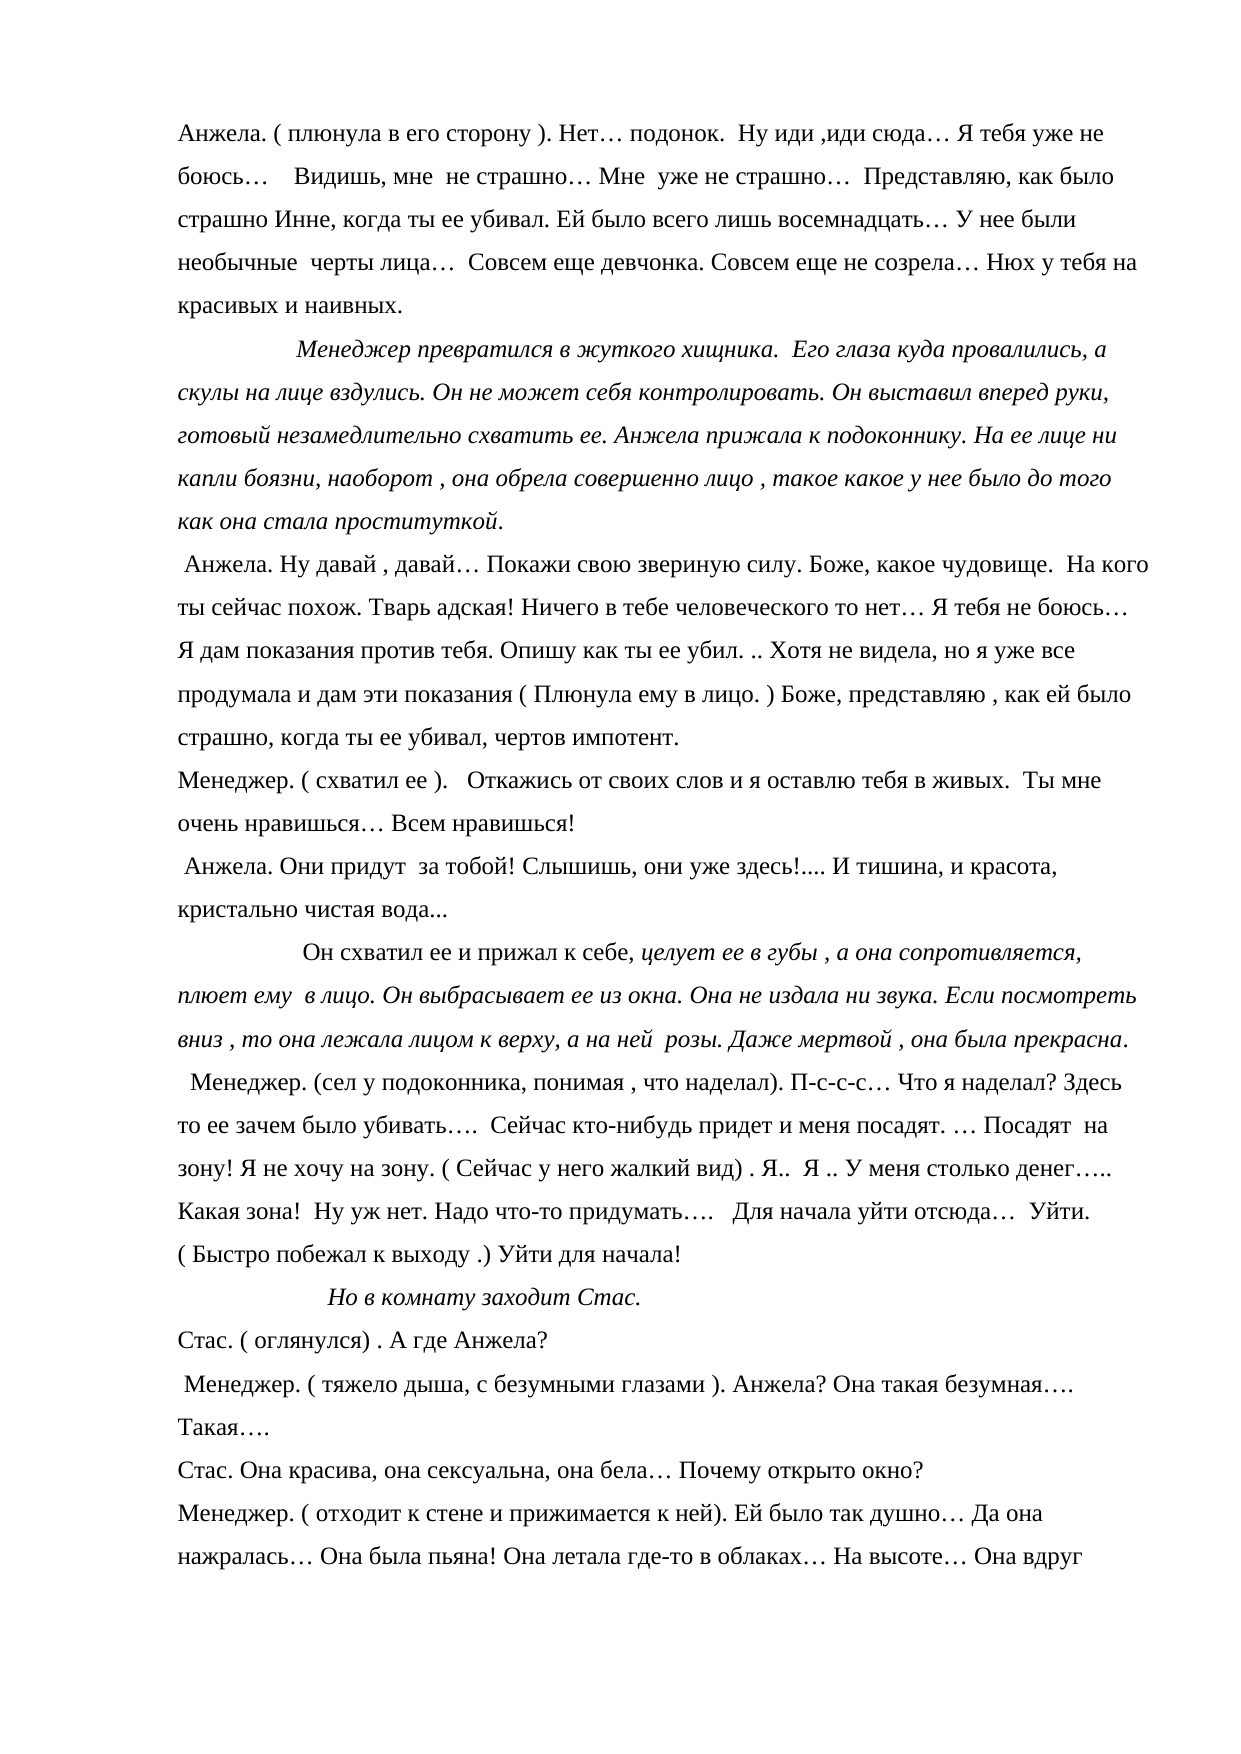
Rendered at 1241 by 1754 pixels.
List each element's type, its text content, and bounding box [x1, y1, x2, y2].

text Менеджер. ( тяжело дыша, с безумными глазами ). Анжела? Она такая безумная…. Такая…. [177, 1369, 1152, 1441]
text Анжела. Ну давай , давай… Покажи свою звериную силу. Боже, какое чудовище. На кого ты сейчас похож. Тварь адская! Ничего в тебе человеческого то нет… Я тебя не боюсь… Я дам показания против тебя. Опишу как ты ее убил. .. Хотя не видела, но я уже все продумала и дам эти показания ( Плюнула ему в лицо. ) Боже, представляю , как ей было страшно, когда ты ее убивал, чертов импотент. [177, 549, 1152, 751]
text Анжела. Они придут за тобой! Слышишь, они уже здесь!.... И тишина, и красота, кристально чистая вода... [177, 851, 1152, 923]
text Он схватил ее и прижал к себе, целует ее в губы , а она сопротивляется, плюет ему в лицо. Он выбрасывает ее из окна. Она не издала ни звука. Если посмотреть вниз , то она лежала лицом к верху, а на ней розы. Даже мертвой , она была прекрасна. [177, 937, 1152, 1052]
text Менеджер. (сел у подоконника, понимая , что наделал). П-с-с-с… Что я наделал? Здесь то ее зачем было убивать…. Сейчас кто-нибудь придет и меня посадят. … Посадят на зону! Я не хочу на зону. ( Сейчас у него жалкий вид) . Я.. Я .. У меня столько денег….. Какая зона! Ну уж нет. Надо что-то придумать…. Для начала уйти отсюда… Уйти. ( Быстро побежал к выходу .) Уйти для начала! [177, 1067, 1152, 1268]
text Стас. ( оглянулся) . А где Анжела? [177, 1326, 1152, 1354]
text Менеджер. ( схватил ее ). Откажись от своих слов и я оставлю тебя в живых. Ты мне очень нравишься… Всем нравишься! [177, 765, 1152, 837]
text Но в комнату заходит Стас. [177, 1282, 1152, 1311]
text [177, 1498, 1152, 1570]
text Менеджер превратился в жуткого хищника. Его глаза куда провалились, а скулы на лице вздулись. Он не может себя контролировать. Он выставил вперед руки, готовый незамедлительно схватить ее. Анжела прижала к подоконнику. На ее лице ни капли боязни, наоборот , она обрела совершенно лицо , такое какое у нее было до того как она стала проституткой. [177, 334, 1152, 535]
text Анжела. ( плюнула в его сторону ). Нет… подонок. Ну иди ,иди сюда… Я тебя уже не боюсь… Видишь, мне не страшно… Мне уже не страшно… Представляю, как было страшно Инне, когда ты ее убивал. Ей было всего лишь восемнадцать… У нее были необычные черты лица… Совсем еще девчонка. Совсем еще не созрела… Нюх у тебя на красивых и наивных. [177, 118, 1152, 319]
text Стас. Она красива, она сексуальна, она бела… Почему открыто окно? [177, 1455, 1152, 1484]
